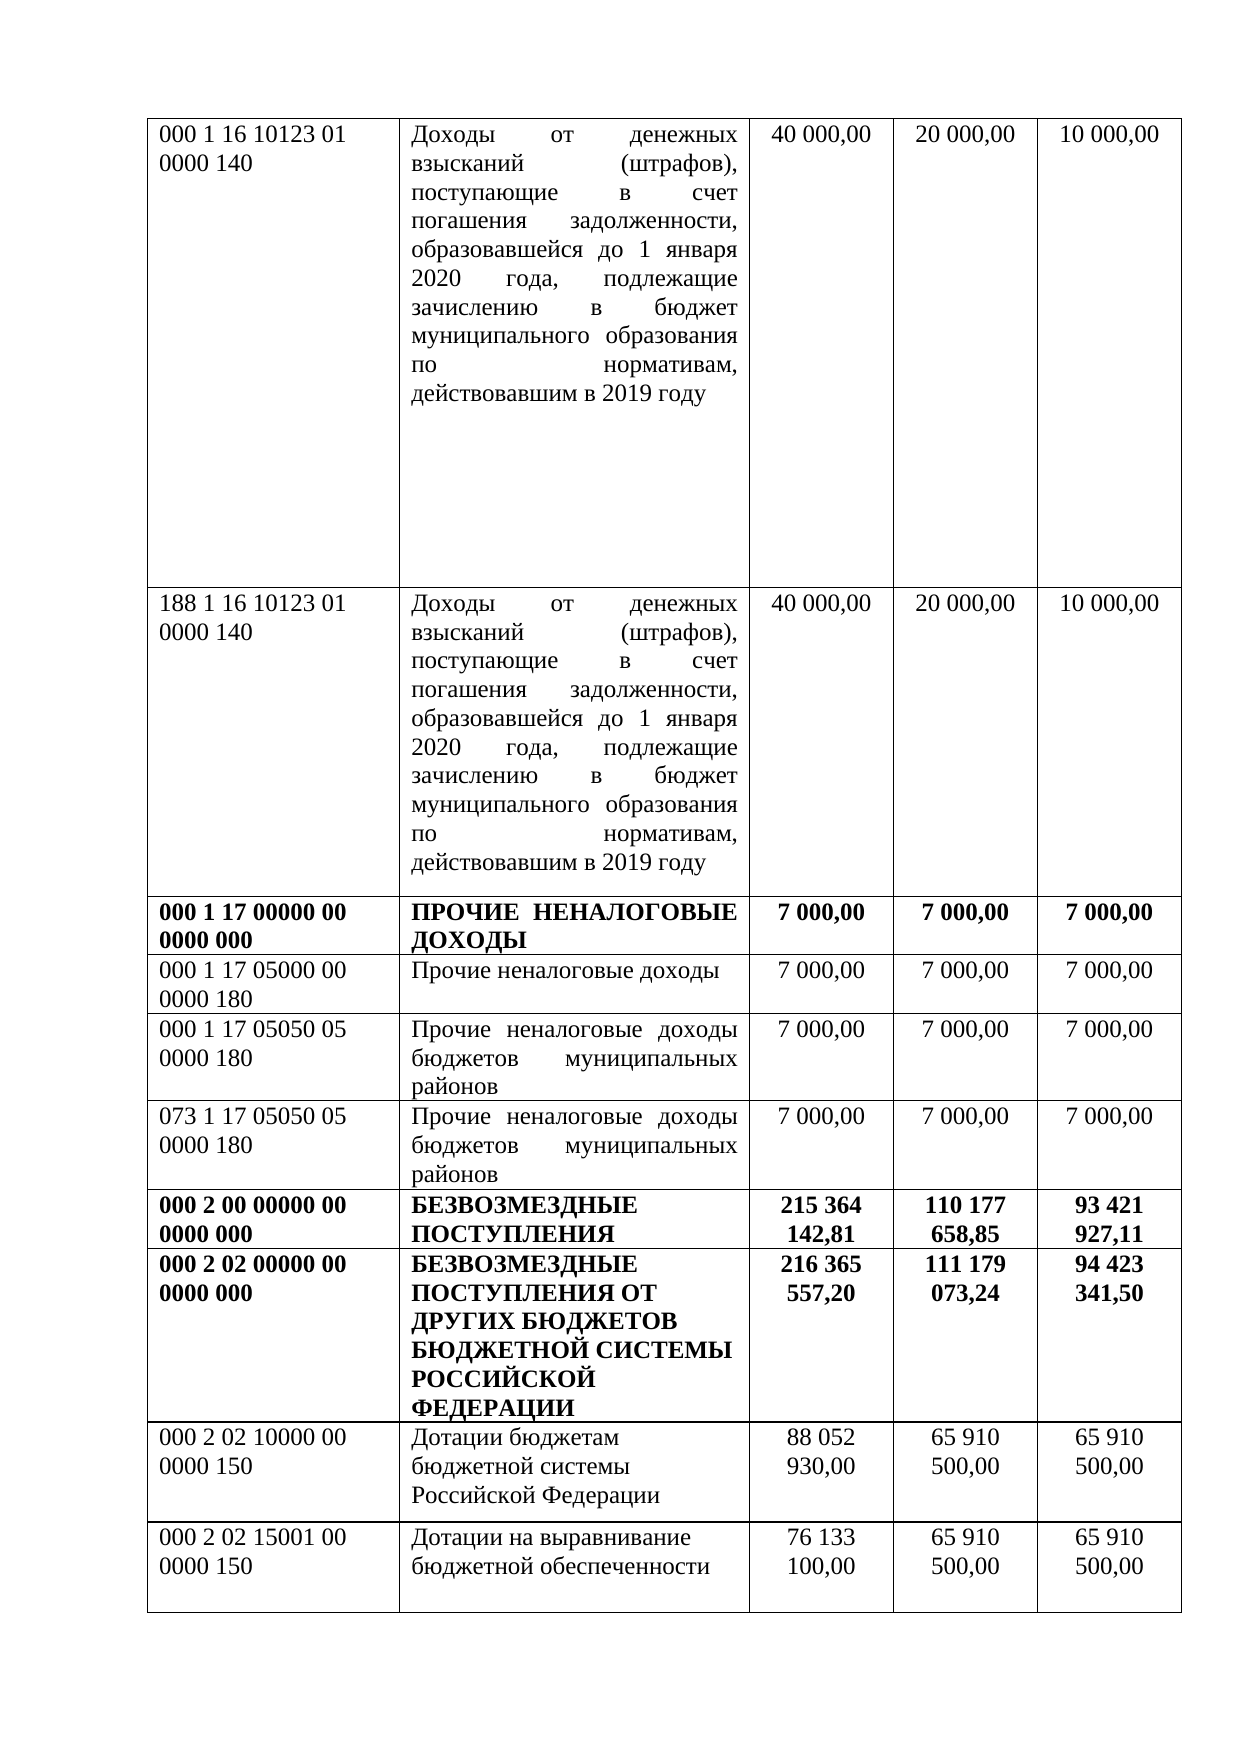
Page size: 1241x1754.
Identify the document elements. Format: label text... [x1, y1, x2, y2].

table_cell 7 000,00 [1038, 955, 1181, 1013]
table_cell 7 000,00 [894, 1014, 1037, 1100]
table_cell 7 000,00 [1038, 897, 1181, 954]
table_cell 76 133 100,00 [750, 1523, 893, 1612]
table_cell 88 052 930,00 [750, 1423, 893, 1521]
table_cell 000 1 16 10123 01 0000 140 [148, 119, 399, 587]
table_cell Доходы от денежных взысканий (штрафов), поступающие в счет погашения задолженности, образовавшейся до 1 января 2020 года, подлежащие зачислению в бюджет муниципального образования по нормативам, действовавшим в 2019 году [400, 119, 749, 587]
table_cell 7 000,00 [894, 955, 1037, 1013]
table_cell Дотации бюджетам бюджетной системы Российской Федерации [400, 1423, 749, 1521]
table_cell 111 179 073,24 [894, 1249, 1037, 1421]
table_cell Прочие неналоговые доходы бюджетов муниципальных районов [400, 1101, 749, 1189]
table_cell 7 000,00 [750, 955, 893, 1013]
table_cell ПРОЧИЕ НЕНАЛОГОВЫЕ ДОХОДЫ [400, 897, 749, 954]
table_cell 000 1 17 00000 00 0000 000 [148, 897, 399, 954]
table_cell БЕЗВОЗМЕЗДНЫЕ ПОСТУПЛЕНИЯ [400, 1190, 749, 1248]
table_cell 65 910 500,00 [894, 1523, 1037, 1612]
table_cell 94 423 341,50 [1038, 1249, 1181, 1421]
table_cell 073 1 17 05050 05 0000 180 [148, 1101, 399, 1189]
table_cell 10 000,00 [1038, 588, 1181, 896]
table_cell 7 000,00 [1038, 1101, 1181, 1189]
table_cell 000 2 02 10000 00 0000 150 [148, 1423, 399, 1521]
table_cell 93 421 927,11 [1038, 1190, 1181, 1248]
table_cell Прочие неналоговые доходы бюджетов муниципальных районов [400, 1014, 749, 1100]
table_cell 110 177 658,85 [894, 1190, 1037, 1248]
table_cell 65 910 500,00 [1038, 1523, 1181, 1612]
table_cell 7 000,00 [750, 1014, 893, 1100]
table_cell 7 000,00 [1038, 1014, 1181, 1100]
table_cell 216 365 557,20 [750, 1249, 893, 1421]
table_cell 40 000,00 [750, 588, 893, 896]
table_cell 7 000,00 [894, 897, 1037, 954]
table_cell 10 000,00 [1038, 119, 1181, 587]
table_cell 40 000,00 [750, 119, 893, 587]
table_cell 000 2 02 00000 00 0000 000 [148, 1249, 399, 1421]
table_cell 000 1 17 05000 00 0000 180 [148, 955, 399, 1013]
table_cell 65 910 500,00 [894, 1423, 1037, 1521]
table_cell 20 000,00 [894, 588, 1037, 896]
table_cell 7 000,00 [750, 1101, 893, 1189]
table_cell 7 000,00 [894, 1101, 1037, 1189]
table_cell 20 000,00 [894, 119, 1037, 587]
table_cell Прочие неналоговые доходы [400, 955, 749, 1013]
table_cell 65 910 500,00 [1038, 1423, 1181, 1521]
table_cell 7 000,00 [750, 897, 893, 954]
table_cell 215 364 142,81 [750, 1190, 893, 1248]
table_cell 188 1 16 10123 01 0000 140 [148, 588, 399, 896]
table_cell 000 2 00 00000 00 0000 000 [148, 1190, 399, 1248]
table_cell БЕЗВОЗМЕЗДНЫЕ ПОСТУПЛЕНИЯ ОТ ДРУГИХ БЮДЖЕТОВ БЮДЖЕТНОЙ СИСТЕМЫ РОССИЙСКОЙ ФЕДЕРАЦИИ [400, 1249, 749, 1421]
table_cell Дотации на выравнивание бюджетной обеспеченности [400, 1523, 749, 1612]
table_cell 000 1 17 05050 05 0000 180 [148, 1014, 399, 1100]
table_cell 000 2 02 15001 00 0000 150 [148, 1523, 399, 1612]
table_cell Доходы от денежных взысканий (штрафов), поступающие в счет погашения задолженности, образовавшейся до 1 января 2020 года, подлежащие зачислению в бюджет муниципального образования по нормативам, действовавшим в 2019 году [400, 588, 749, 896]
